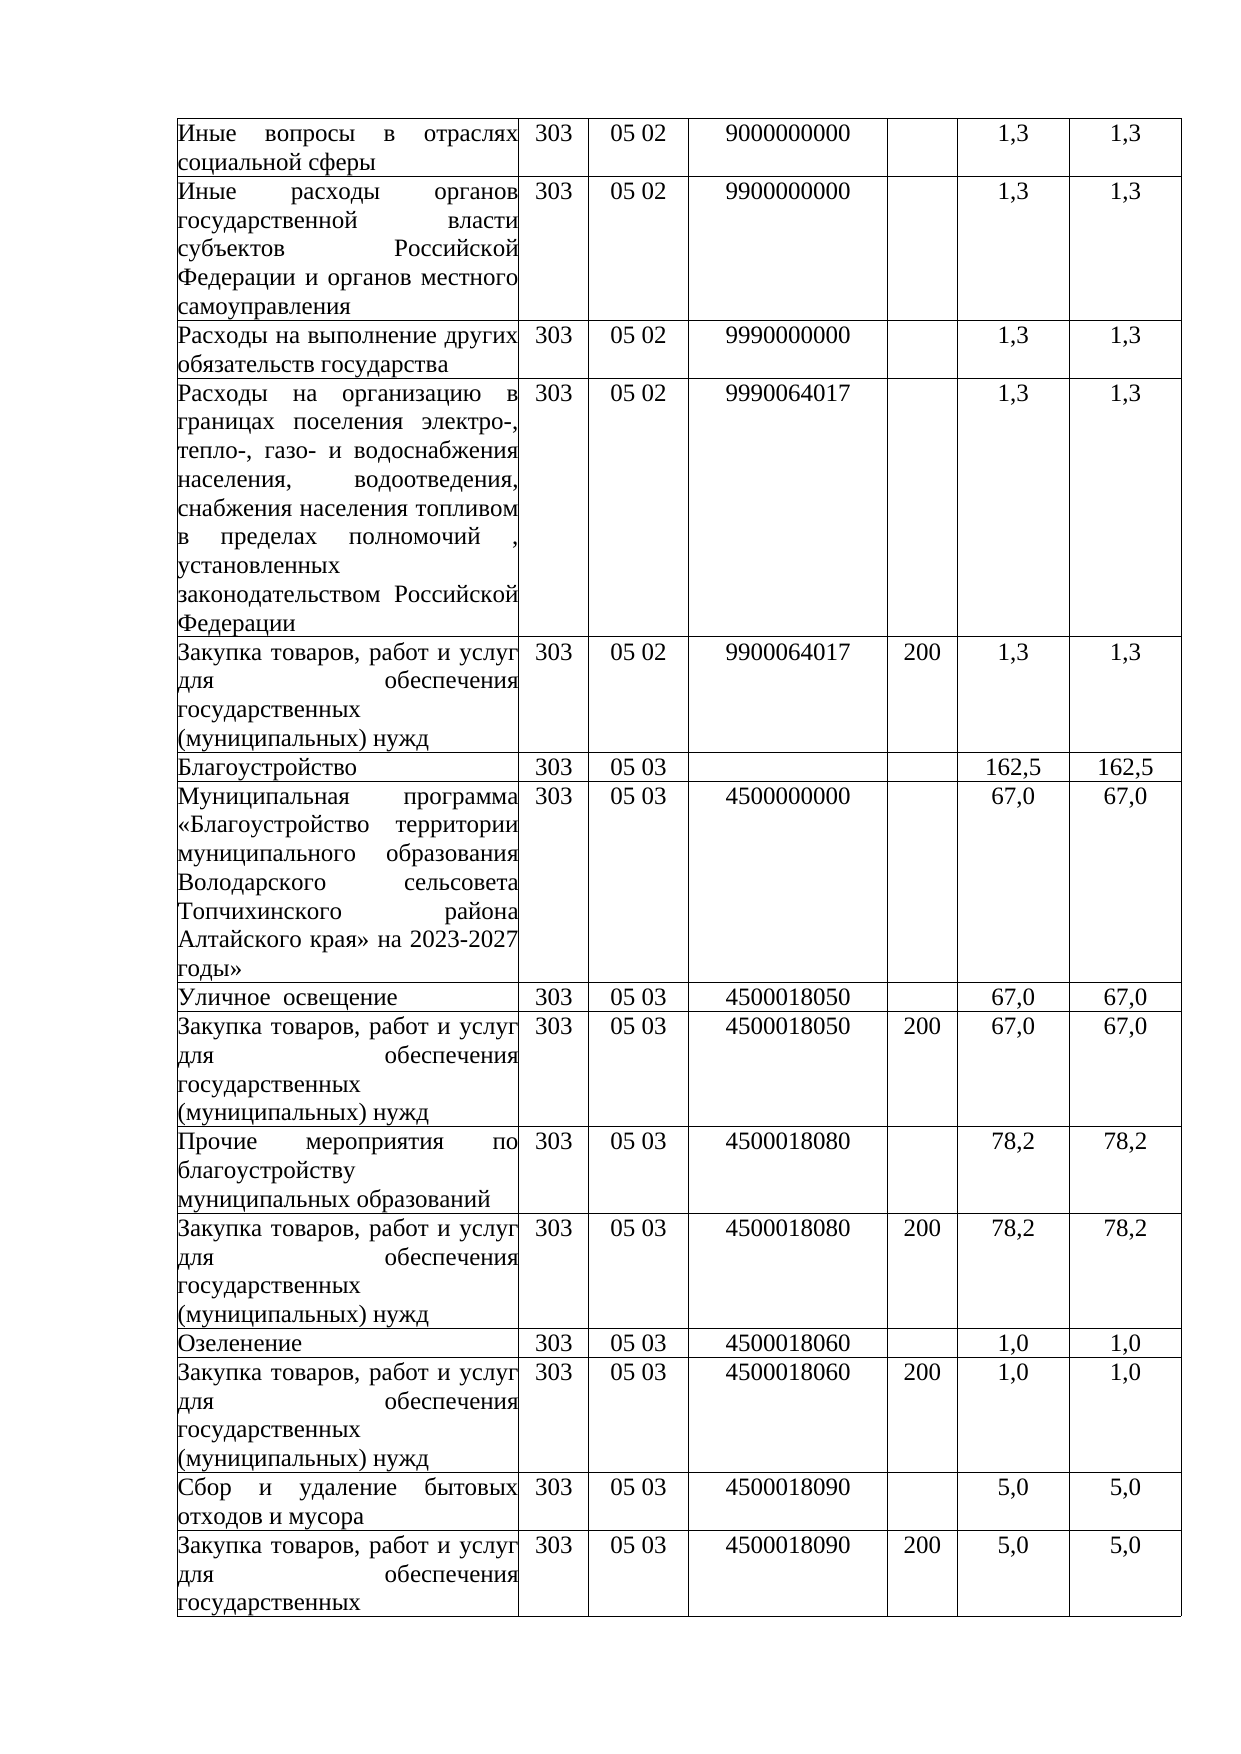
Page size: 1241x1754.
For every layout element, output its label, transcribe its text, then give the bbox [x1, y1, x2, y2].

table_cell [888, 321, 957, 377]
table_cell Расходы на организацию в границах поселения электро-, тепло-, газо- и водоснабжения населения, водоотведения, снабжения населения топливом в пределах полномочий , установленных законодательством Российской Федерации [178, 379, 518, 636]
table_cell 200 [888, 1358, 957, 1472]
table_cell 303 [519, 177, 588, 320]
table_cell 78,2 [958, 1127, 1069, 1213]
table_cell 200 [888, 1531, 957, 1616]
table_cell 78,2 [1070, 1127, 1181, 1213]
table_cell 303 [519, 1012, 588, 1126]
table_cell [888, 177, 957, 320]
table_cell 303 [519, 1358, 588, 1472]
table_cell 9000000000 [689, 119, 887, 176]
table_cell [888, 1329, 957, 1357]
table_cell 05 03 [589, 753, 688, 781]
table_cell Закупка товаров, работ и услуг для обеспечения государственных (муниципальных) нужд [178, 1358, 518, 1472]
table_cell 1,3 [1070, 321, 1181, 377]
table_cell 05 03 [589, 1214, 688, 1328]
table_cell [888, 983, 957, 1011]
table_cell 05 02 [589, 637, 688, 752]
table_cell 303 [519, 782, 588, 982]
table_cell Иные вопросы в отраслях социальной сферы [178, 119, 518, 176]
table_cell Иные расходы органов государственной власти субъектов Российской Федерации и органов местного самоуправления [178, 177, 518, 320]
table_cell 67,0 [1070, 1012, 1181, 1126]
table_cell 200 [888, 1214, 957, 1328]
table_cell Благоустройство [178, 753, 518, 781]
table_cell 67,0 [958, 983, 1069, 1011]
table_cell 05 03 [589, 782, 688, 982]
table_cell 4500018060 [689, 1329, 887, 1357]
table_cell 05 02 [589, 177, 688, 320]
table_cell 200 [888, 1012, 957, 1126]
table_cell 67,0 [958, 782, 1069, 982]
table_cell 5,0 [958, 1473, 1069, 1530]
table_cell 67,0 [958, 1012, 1069, 1126]
table_cell 1,3 [958, 119, 1069, 176]
table_cell 303 [519, 983, 588, 1011]
table_cell 303 [519, 1531, 588, 1616]
table_cell 1,3 [1070, 177, 1181, 320]
table_cell [689, 753, 887, 781]
table_cell 1,3 [1070, 119, 1181, 176]
table_cell [888, 1127, 957, 1213]
table_cell Озеленение [178, 1329, 518, 1357]
table_cell 67,0 [1070, 782, 1181, 982]
table_cell 05 03 [589, 1358, 688, 1472]
table_cell 4500018050 [689, 983, 887, 1011]
table_cell 9990064017 [689, 379, 887, 636]
table_cell Муниципальная программа «Благоустройство территории муниципального образования Володарского сельсовета Топчихинского района Алтайского края» на 2023-2027 годы» [178, 782, 518, 982]
table_cell 1,3 [958, 321, 1069, 377]
table_cell 303 [519, 321, 588, 377]
table_cell Закупка товаров, работ и услуг для обеспечения государственных (муниципальных) нужд [178, 1214, 518, 1328]
table_cell 1,0 [958, 1358, 1069, 1472]
table_cell 1,3 [1070, 637, 1181, 752]
table_cell 4500018060 [689, 1358, 887, 1472]
table_cell 1,0 [958, 1329, 1069, 1357]
table_cell 303 [519, 1329, 588, 1357]
table_cell Закупка товаров, работ и услуг для обеспечения государственных (муниципальных) нужд [178, 637, 518, 752]
table_cell 162,5 [958, 753, 1069, 781]
table_cell 05 02 [589, 119, 688, 176]
table_cell 05 02 [589, 321, 688, 377]
table_cell 78,2 [1070, 1214, 1181, 1328]
table_cell 1,3 [958, 379, 1069, 636]
table_cell 1,0 [1070, 1329, 1181, 1357]
table_cell 05 03 [589, 1012, 688, 1126]
table_cell Сбор и удаление бытовых отходов и мусора [178, 1473, 518, 1530]
table_cell 4500018050 [689, 1012, 887, 1126]
table_cell Прочие мероприятия по благоустройству муниципальных образований [178, 1127, 518, 1213]
table_cell [888, 1473, 957, 1530]
table_cell 303 [519, 379, 588, 636]
table_cell 05 03 [589, 983, 688, 1011]
table_cell 303 [519, 1127, 588, 1213]
table_cell Уличное освещение [178, 983, 518, 1011]
table_cell 1,3 [1070, 379, 1181, 636]
table_cell [888, 119, 957, 176]
table_cell 1,0 [1070, 1358, 1181, 1472]
table_cell 9990000000 [689, 321, 887, 377]
table_cell 1,3 [958, 637, 1069, 752]
table_cell 05 03 [589, 1127, 688, 1213]
table_cell 5,0 [958, 1531, 1069, 1616]
table_cell 4500018080 [689, 1127, 887, 1213]
table_cell 162,5 [1070, 753, 1181, 781]
table_cell 05 03 [589, 1531, 688, 1616]
table_cell 4500018090 [689, 1531, 887, 1616]
table_cell 5,0 [1070, 1473, 1181, 1530]
table_cell 4500018080 [689, 1214, 887, 1328]
table_cell 303 [519, 119, 588, 176]
table_cell 05 03 [589, 1329, 688, 1357]
table_cell 303 [519, 637, 588, 752]
table_cell 200 [888, 637, 957, 752]
table_cell [888, 379, 957, 636]
table_cell 05 03 [589, 1473, 688, 1530]
table_cell 303 [519, 1473, 588, 1530]
table_cell 9900000000 [689, 177, 887, 320]
table_cell 4500000000 [689, 782, 887, 982]
table_cell [888, 782, 957, 982]
table_cell Расходы на выполнение других обязательств государства [178, 321, 518, 377]
table_cell 05 02 [589, 379, 688, 636]
table_cell 67,0 [1070, 983, 1181, 1011]
table_cell 1,3 [958, 177, 1069, 320]
table_cell 303 [519, 1214, 588, 1328]
table_cell 4500018090 [689, 1473, 887, 1530]
table_cell Закупка товаров, работ и услуг для обеспечения государственных (муниципальных) нужд [178, 1012, 518, 1126]
table_cell 78,2 [958, 1214, 1069, 1328]
table_cell [888, 753, 957, 781]
table_cell 9900064017 [689, 637, 887, 752]
table_cell 303 [519, 753, 588, 781]
table_cell 5,0 [1070, 1531, 1181, 1616]
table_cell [178, 1531, 518, 1616]
